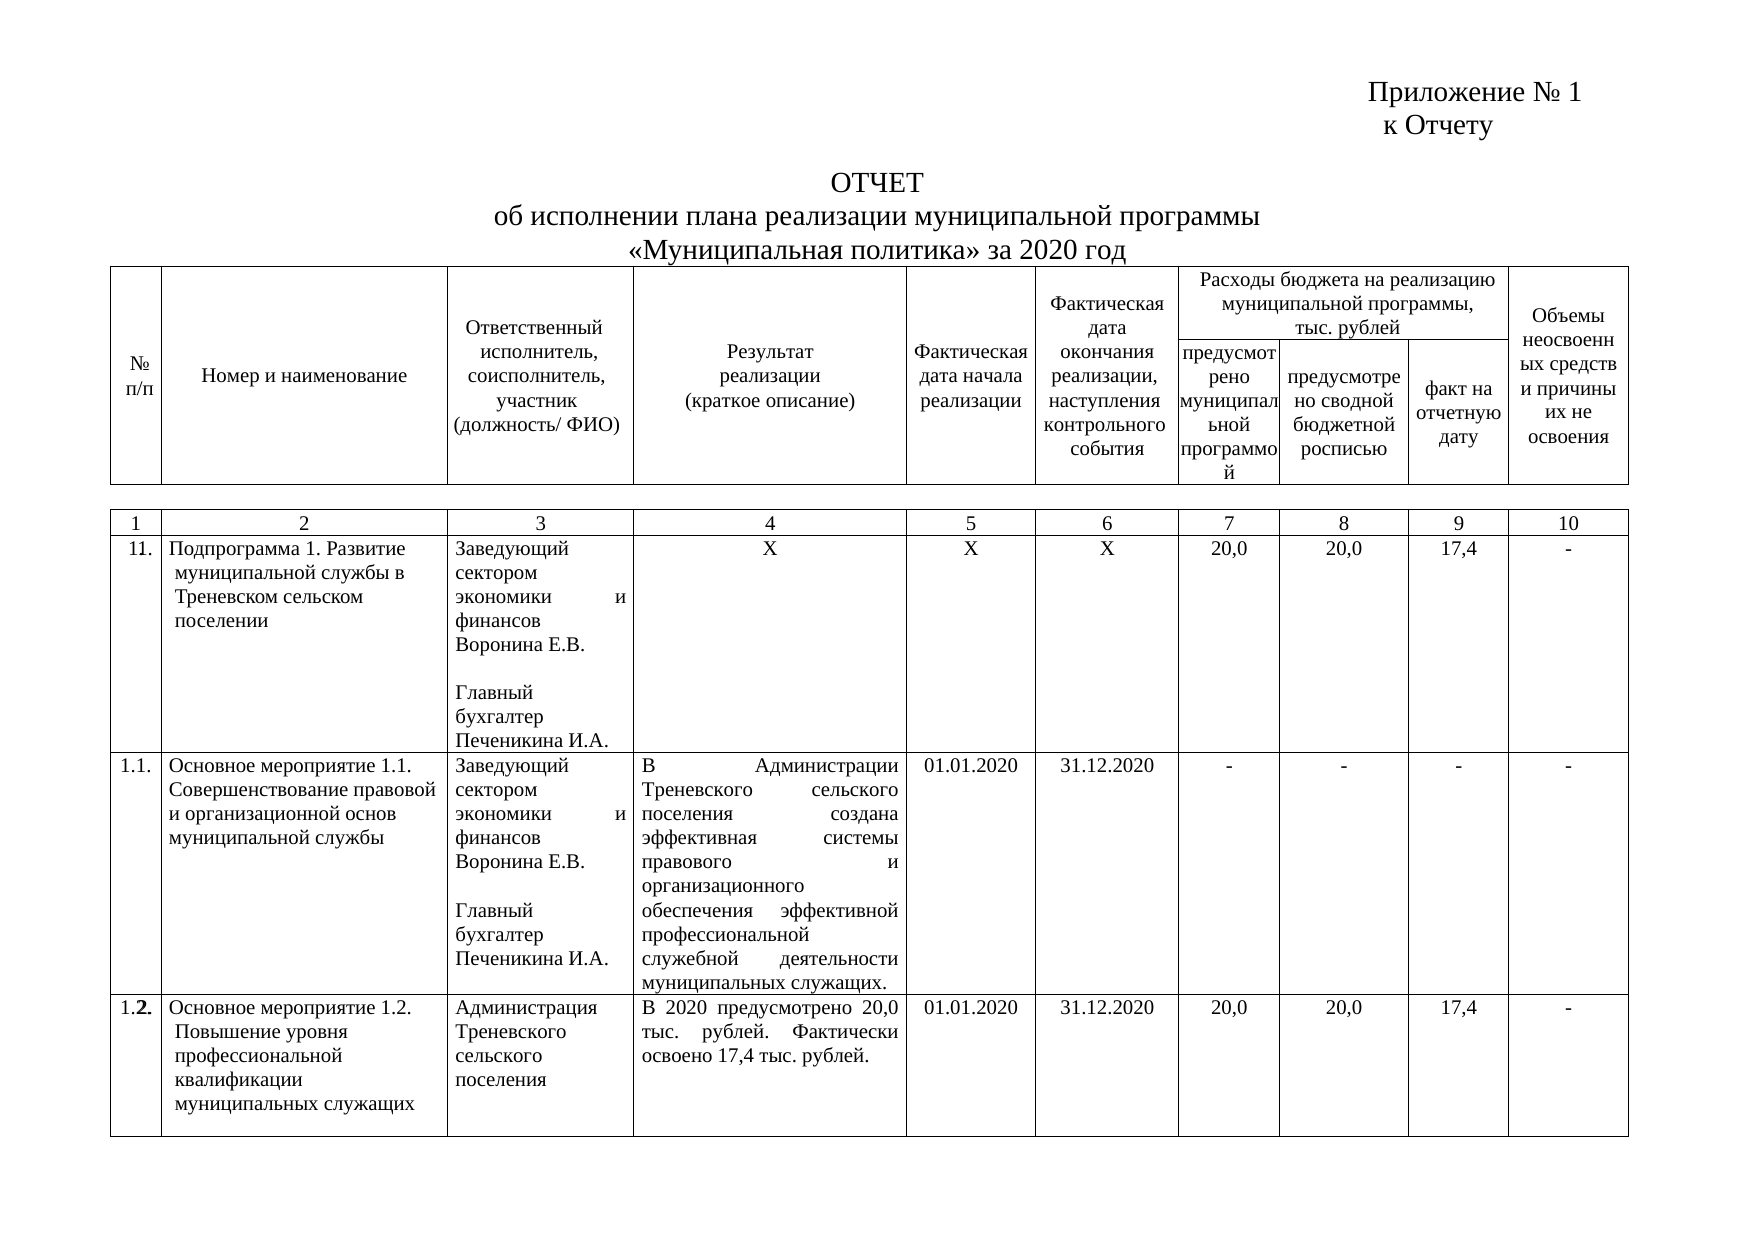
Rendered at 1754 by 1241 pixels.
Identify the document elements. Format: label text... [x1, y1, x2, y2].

table_cell 01.01.2020 [907, 995, 1035, 1136]
text Приложение № 1 [1240, 74, 1636, 107]
table_header 1 [111, 510, 161, 534]
table_cell 20,0 [1179, 536, 1279, 752]
text об исполнении плана реализации муниципальной программы [118, 198, 1636, 232]
table_header 5 [907, 510, 1035, 534]
table_header 8 [1280, 510, 1408, 534]
text «Муниципальная политика» за 2020 год [118, 232, 1636, 266]
table_header Расходы бюджета на реализацию муниципальной программы, тыс. рублей [1179, 267, 1508, 339]
table_cell Основное мероприятие 1.2. Повышение уровня профессиональной квалификации муниципальных служащих [162, 995, 447, 1136]
table_cell В Администрации Треневского сельского поселения создана эффективная системы правового и организационного обеспечения эффективной профессиональной служебной деятельности муниципальных служащих. [634, 753, 906, 994]
table_cell - [1409, 753, 1508, 994]
table_header 4 [634, 510, 906, 534]
table_cell X [1036, 536, 1178, 752]
table_cell - [1509, 753, 1628, 994]
table_cell предусмотрено сводной бюджетной росписью [1280, 340, 1408, 484]
table_cell 1. [111, 536, 161, 752]
table_cell 31.12.2020 [1036, 753, 1178, 994]
text к Отчету [1240, 107, 1636, 141]
table_cell - [1179, 753, 1279, 994]
table_header Фактическая дата окончания реализации, наступления контрольного события [1036, 267, 1178, 484]
table_header Объемы неосвоенных средств и причины их не освоения [1509, 267, 1628, 484]
table_header № п/п [111, 267, 161, 484]
table_cell 17,4 [1409, 536, 1508, 752]
table_cell 01.01.2020 [907, 753, 1035, 994]
table_cell 1.2. [111, 995, 161, 1136]
table_cell X [907, 536, 1035, 752]
table_cell Заведующий сектором экономики и финансов Воронина Е.В. Главный бухгалтер Печеникина И.А. [448, 536, 633, 752]
table_cell В 2020 предусмотрено 20,0 тыс. рублей. Фактически освоено 17,4 тыс. рублей. [634, 995, 906, 1136]
table_cell 17,4 [1409, 995, 1508, 1136]
table_header Номер и наименование [162, 267, 447, 484]
table_cell 31.12.2020 [1036, 995, 1178, 1136]
table_cell - [1280, 753, 1408, 994]
table_cell предусмотрено муниципальной программой [1179, 340, 1279, 484]
table_cell - [1509, 536, 1628, 752]
table_header 2 [162, 510, 447, 534]
table_cell 20,0 [1179, 995, 1279, 1136]
table_header Ответственный исполнитель, соисполнитель, участник (должность/ ФИО) [448, 267, 633, 484]
table_header Фактическая дата начала реализации [907, 267, 1035, 484]
table_cell 20,0 [1280, 536, 1408, 752]
table_cell 20,0 [1280, 995, 1408, 1136]
table_header 3 [448, 510, 633, 534]
table_header 7 [1179, 510, 1279, 534]
table_cell - [1509, 995, 1628, 1136]
table_header 10 [1509, 510, 1628, 534]
text ОТЧЕТ [118, 165, 1636, 198]
table_cell Администрация Треневского сельского поселения [448, 995, 633, 1136]
table_cell Подпрограмма 1. Развитие муниципальной службы в Треневском сельском поселении [162, 536, 447, 752]
table_cell Заведующий сектором экономики и финансов Воронина Е.В. Главный бухгалтер Печеникина И.А. [448, 753, 633, 994]
table_cell факт на отчетную дату [1409, 340, 1508, 484]
table_cell 1.1. [111, 753, 161, 994]
table_cell Основное мероприятие 1.1. Совершенствование правовой и организационной основ муниципальной службы [162, 753, 447, 994]
table_header Результат реализации (краткое описание) [634, 267, 906, 484]
table_cell X [634, 536, 906, 752]
table_header 9 [1409, 510, 1508, 534]
table_header 6 [1036, 510, 1178, 534]
